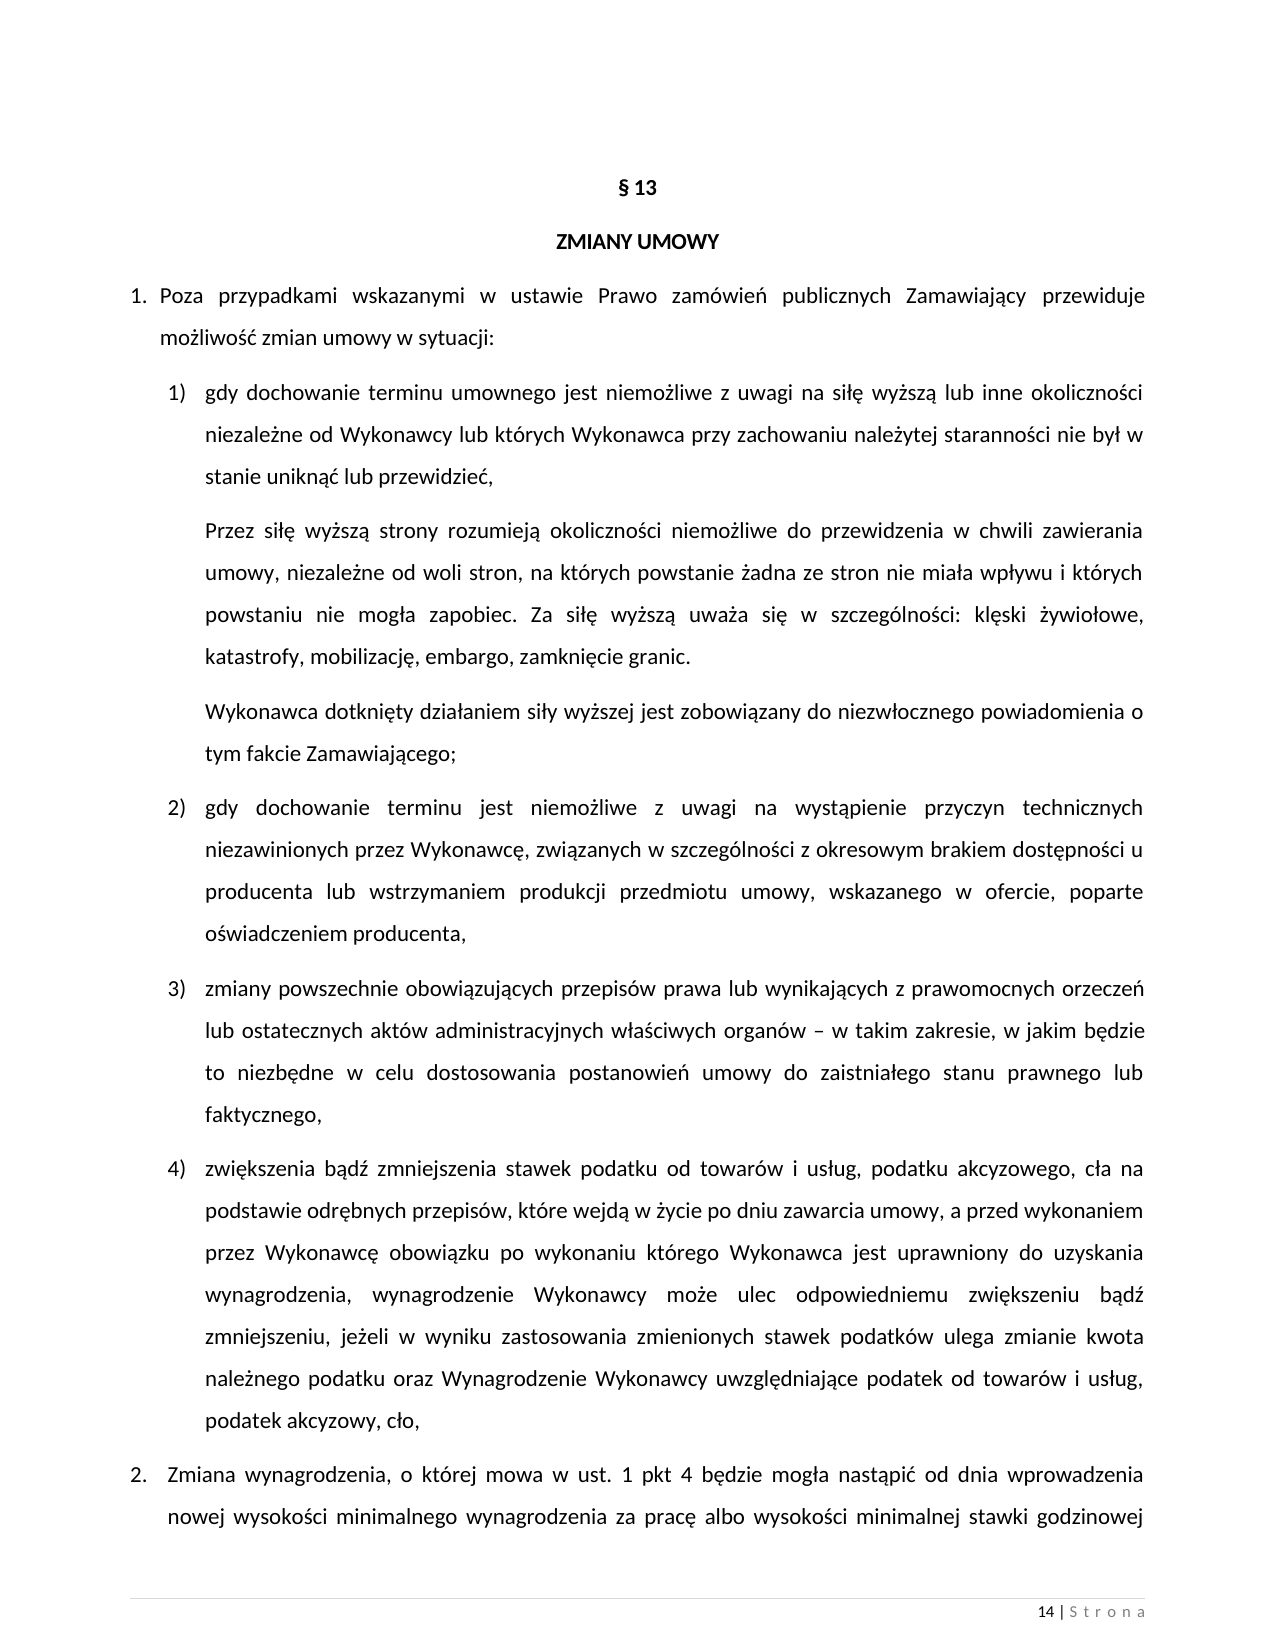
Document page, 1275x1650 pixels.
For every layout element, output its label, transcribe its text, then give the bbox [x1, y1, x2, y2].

list Poza przypadkami wskazanymi w ustawie Prawo zamówień publicznych Zamawiający przewiduje możliwość zmian umowy w sytuacji: [130, 282, 1145, 352]
list gdy dochowanie terminu umownego jest niemożliwe z uwagi na siłę wyższą lub inne okoliczności niezależne od Wykonawcy lub których Wykonawca przy zachowaniu należytej staranności nie był w stanie uniknąć lub przewidzieć, [167, 378, 1145, 490]
text Wykonawca dotknięty działaniem siły wyższej jest zobowiązany do niezwłocznego powiadomienia o tym fakcie Zamawiającego; [205, 697, 1145, 767]
text ZMIANY UMOWY [130, 227, 1145, 255]
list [130, 1461, 1145, 1531]
list zmiany powszechnie obowiązujących przepisów prawa lub wynikających z prawomocnych orzeczeń lub ostatecznych aktów administracyjnych właściwych organów – w takim zakresie, w jakim będzie to niezbędne w celu dostosowania postanowień umowy do zaistniałego stanu prawnego lub faktycznego, [167, 974, 1145, 1128]
text § 13 [130, 173, 1145, 201]
list gdy dochowanie terminu jest niemożliwe z uwagi na wystąpienie przyczyn technicznych niezawinionych przez Wykonawcę, związanych w szczególności z okresowym brakiem dostępności u producenta lub wstrzymaniem produkcji przedmiotu umowy, wskazanego w ofercie, poparte oświadczeniem producenta, [167, 793, 1145, 947]
list zwiększenia bądź zmniejszenia stawek podatku od towarów i usług, podatku akcyzowego, cła na podstawie odrębnych przepisów, które wejdą w życie po dniu zawarcia umowy, a przed wykonaniem przez Wykonawcę obowiązku po wykonaniu którego Wykonawca jest uprawniony do uzyskania wynagrodzenia, wynagrodzenie Wykonawcy może ulec odpowiedniemu zwiększeniu bądź zmniejszeniu, jeżeli w wyniku zastosowania zmienionych stawek podatków ulega zmianie kwota należnego podatku oraz Wynagrodzenie Wykonawcy uwzględniające podatek od towarów i usług, podatek akcyzowy, cło, [167, 1154, 1145, 1434]
text Przez siłę wyższą strony rozumieją okoliczności niemożliwe do przewidzenia w chwili zawierania umowy, niezależne od woli stron, na których powstanie żadna ze stron nie miała wpływu i których powstaniu nie mogła zapobiec. Za siłę wyższą uważa się w szczególności: klęski żywiołowe, katastrofy, mobilizację, embargo, zamknięcie granic. [205, 516, 1145, 670]
